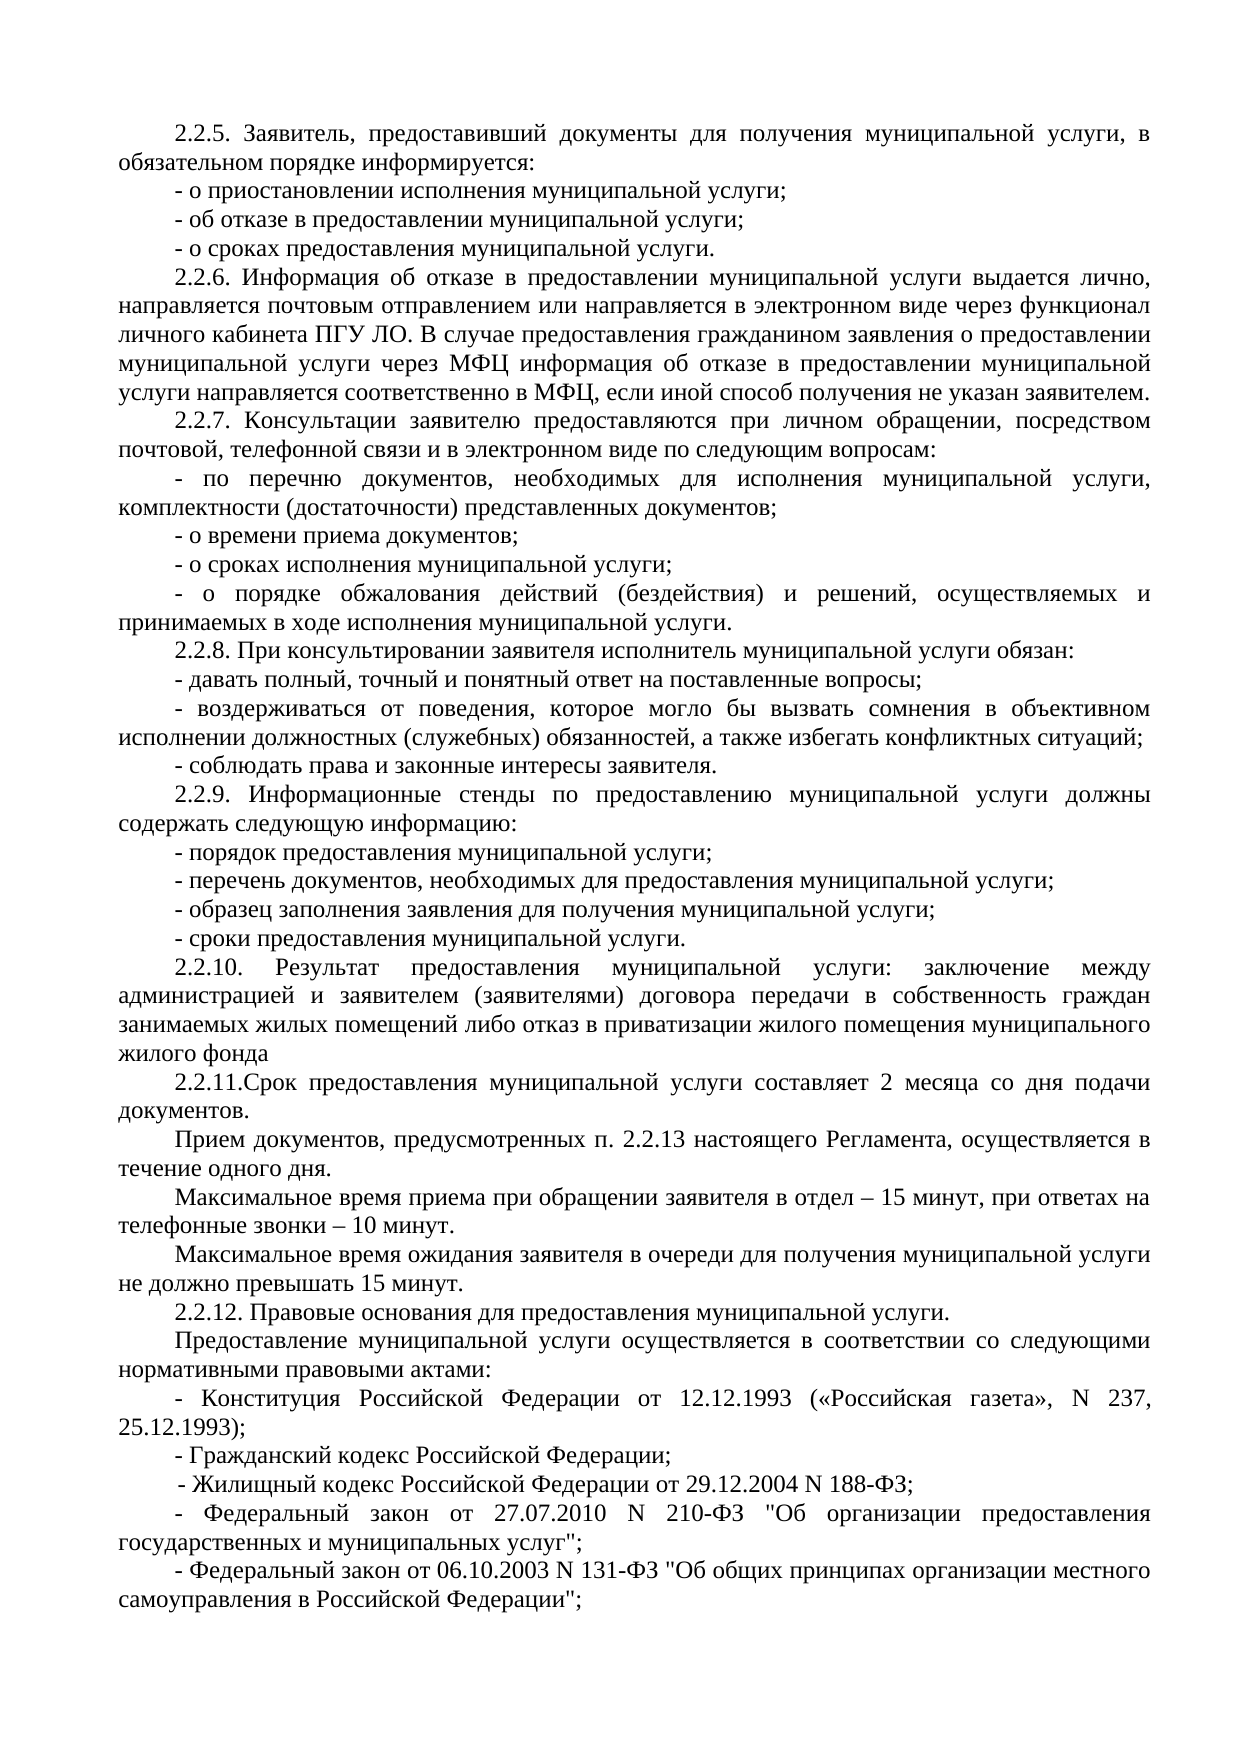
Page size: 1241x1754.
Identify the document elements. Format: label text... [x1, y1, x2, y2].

text Максимальное время ожидания заявителя в очереди для получения муниципальной услуги не должно превышать 15 минут. [118, 1239, 1152, 1297]
text - по перечню документов, необходимых для исполнения муниципальной услуги, комплектности (достаточности) представленных документов; [118, 463, 1152, 521]
text - перечень документов, необходимых для предоставления муниципальной услуги; [118, 866, 1152, 894]
text Прием документов, предусмотренных п. 2.2.13 настоящего Регламента, осуществляется в течение одного дня. [118, 1124, 1152, 1182]
text - воздерживаться от поведения, которое могло бы вызвать сомнения в объективном исполнении должностных (служебных) обязанностей, а также избегать конфликтных ситуаций; [118, 693, 1152, 751]
text Максимальное время приема при обращении заявителя в отдел – 15 минут, при ответах на телефонные звонки – 10 минут. [118, 1182, 1152, 1239]
text - о сроках предоставления муниципальной услуги. [118, 233, 1152, 262]
text - о времени приема документов; [118, 521, 1152, 549]
text - Федеральный закон от 06.10.2003 N 131-ФЗ "Об общих принципах организации местного самоуправления в Российской Федерации"; [118, 1556, 1152, 1613]
text - о порядке обжалования действий (бездействия) и решений, осуществляемых и принимаемых в ходе исполнения муниципальной услуги. [118, 578, 1152, 636]
text 2.2.11.Срок предоставления муниципальной услуги составляет 2 месяца со дня подачи документов. [118, 1067, 1152, 1124]
text 2.2.7. Консультации заявителю предоставляются при личном обращении, посредством почтовой, телефонной связи и в электронном виде по следующим вопросам: [118, 406, 1152, 463]
text Предоставление муниципальной услуги осуществляется в соответствии со следующими нормативными правовыми актами: [118, 1326, 1152, 1383]
text 2.2.5. Заявитель, предоставивший документы для получения муниципальной услуги, в обязательном порядке информируется: [118, 118, 1152, 176]
text 2.2.9. Информационные стенды по предоставлению муниципальной услуги должны содержать следующую информацию: [118, 779, 1152, 837]
text - сроки предоставления муниципальной услуги. [118, 923, 1152, 952]
text - о приостановлении исполнения муниципальной услуги; [118, 176, 1152, 204]
text - об отказе в предоставлении муниципальной услуги; [118, 204, 1152, 233]
text - образец заполнения заявления для получения муниципальной услуги; [118, 894, 1152, 923]
text - Конституция Российской Федерации от 12.12.1993 («Российская газета», N 237, 25.12.1993); [118, 1383, 1152, 1441]
text - Гражданский кодекс Российской Федерации; [118, 1441, 1152, 1469]
text 2.2.6. Информация об отказе в предоставлении муниципальной услуги выдается лично, направляется почтовым отправлением или направляется в электронном виде через функционал личного кабинета ПГУ ЛО. В случае предоставления гражданином заявления о предоставлении муниципальной услуги через МФЦ информация об отказе в предоставлении муниципальной услуги направляется соответственно в МФЦ, если иной способ получения не указан заявителем. [118, 262, 1152, 406]
text - Жилищный кодекс Российской Федерации от 29.12.2004 N 188-ФЗ; [118, 1469, 1152, 1498]
text - соблюдать права и законные интересы заявителя. [118, 751, 1152, 779]
text - Федеральный закон от 27.07.2010 N 210-ФЗ "Об организации предоставления государственных и муниципальных услуг"; [118, 1498, 1152, 1556]
text - давать полный, точный и понятный ответ на поставленные вопросы; [118, 664, 1152, 693]
text 2.2.8. При консультировании заявителя исполнитель муниципальной услуги обязан: [118, 636, 1152, 664]
text 2.2.10. Результат предоставления муниципальной услуги: заключение между администрацией и заявителем (заявителями) договора передачи в собственность граждан занимаемых жилых помещений либо отказ в приватизации жилого помещения муниципального жилого фонда [118, 952, 1152, 1067]
text 2.2.12. Правовые основания для предоставления муниципальной услуги. [118, 1297, 1152, 1326]
text - о сроках исполнения муниципальной услуги; [118, 549, 1152, 578]
text - порядок предоставления муниципальной услуги; [118, 837, 1152, 866]
